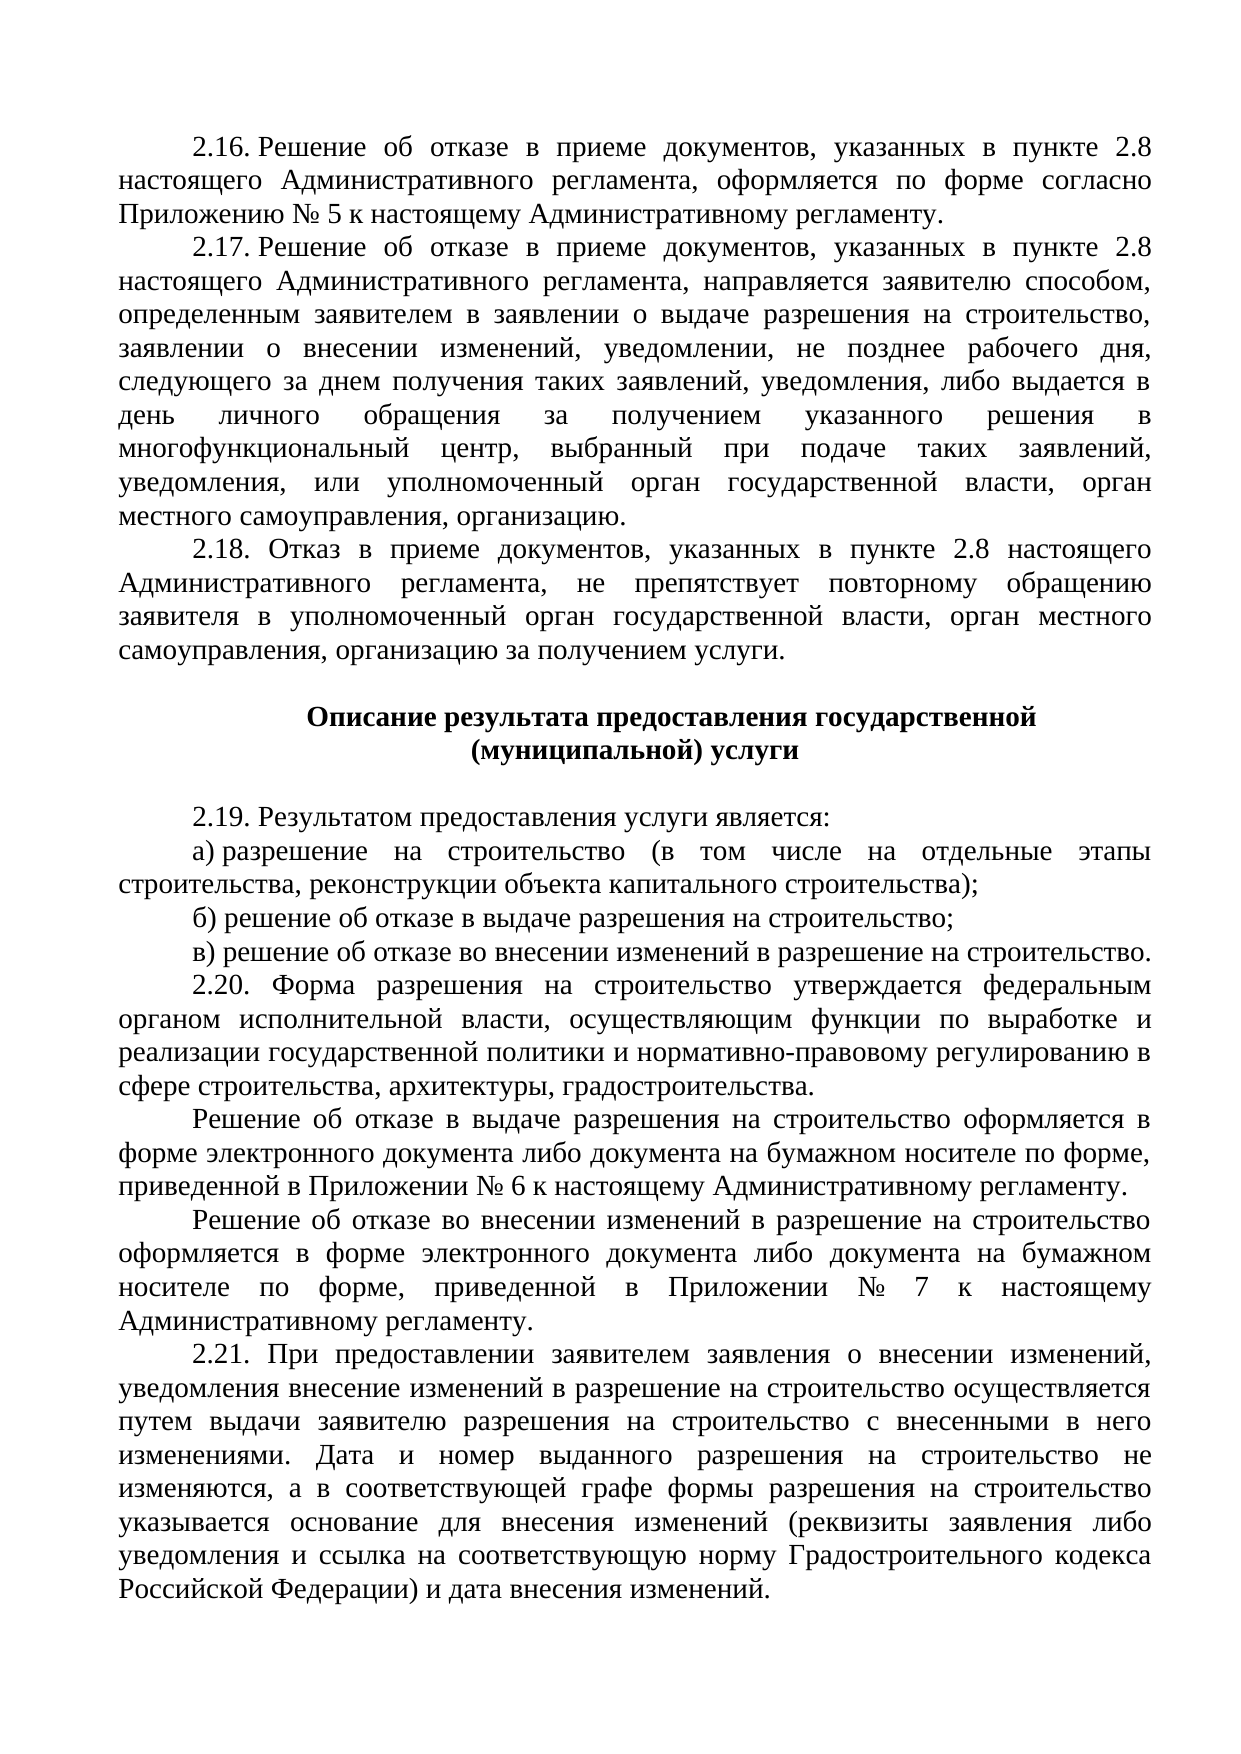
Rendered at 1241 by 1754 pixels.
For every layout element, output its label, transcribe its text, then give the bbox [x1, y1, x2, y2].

subtitle Описание результата предоставления государственной (муниципальной) услуги [306, 699, 1039, 766]
text б) решение об отказе в выдаче разрешения на строительство; [192, 900, 1169, 934]
list Форма разрешения на строительство утверждается федеральным органом исполнительной власти, осуществляющим функции по выработке и реализации государственной политики и нормативно-правовому регулированию в сфере строительства, архитектуры, градостроительства. [118, 967, 1152, 1101]
list Решение об отказе в приеме документов, указанных в пункте 2.8 настоящего Административного регламента, направляется заявителю способом, определенным заявителем в заявлении о выдаче разрешения на строительство, заявлении о внесении изменений, уведомлении, не позднее рабочего дня, следующего за днем получения таких заявлений, уведомления, либо выдается в день личного обращения за получением указанного решения в многофункциональный центр, выбранный при подаче таких заявлений, уведомления, или уполномоченный орган государственной власти, орган местного самоуправления, организацию. [118, 229, 1152, 531]
list Результатом предоставления услуги является: [192, 799, 1169, 833]
text а) разрешение на строительство (в том числе на отдельные этапы строительства, реконструкции объекта капитального строительства); [118, 833, 1152, 900]
text Решение об отказе во внесении изменений в разрешение на строительство оформляется в форме электронного документа либо документа на бумажном носителе по форме, приведенной в Приложении № 7 к настоящему Административному регламенту. [118, 1202, 1152, 1336]
text Решение об отказе в выдаче разрешения на строительство оформляется в форме электронного документа либо документа на бумажном носителе по форме, приведенной в Приложении № 6 к настоящему Административному регламенту. [118, 1101, 1152, 1202]
list Решение об отказе в приеме документов, указанных в пункте 2.8 настоящего Административного регламента, оформляется по форме согласно Приложению № 5 к настоящему Административному регламенту. [118, 129, 1152, 229]
list Отказ в приеме документов, указанных в пункте 2.8 настоящего Административного регламента, не препятствует повторному обращению заявителя в уполномоченный орган государственной власти, орган местного самоуправления, организацию за получением услуги. [118, 531, 1152, 665]
list При предоставлении заявителем заявления о внесении изменений, уведомления внесение изменений в разрешение на строительство осуществляется путем выдачи заявителю разрешения на строительство с внесенными в него изменениями. Дата и номер выданного разрешения на строительство не изменяются, а в соответствующей графе формы разрешения на строительство указывается основание для внесения изменений (реквизиты заявления либо уведомления и ссылка на соответствующую норму Градостроительного кодекса Российской Федерации) и дата внесения изменений. [118, 1336, 1152, 1604]
text в) решение об отказе во внесении изменений в разрешение на строительство. [192, 934, 1169, 967]
